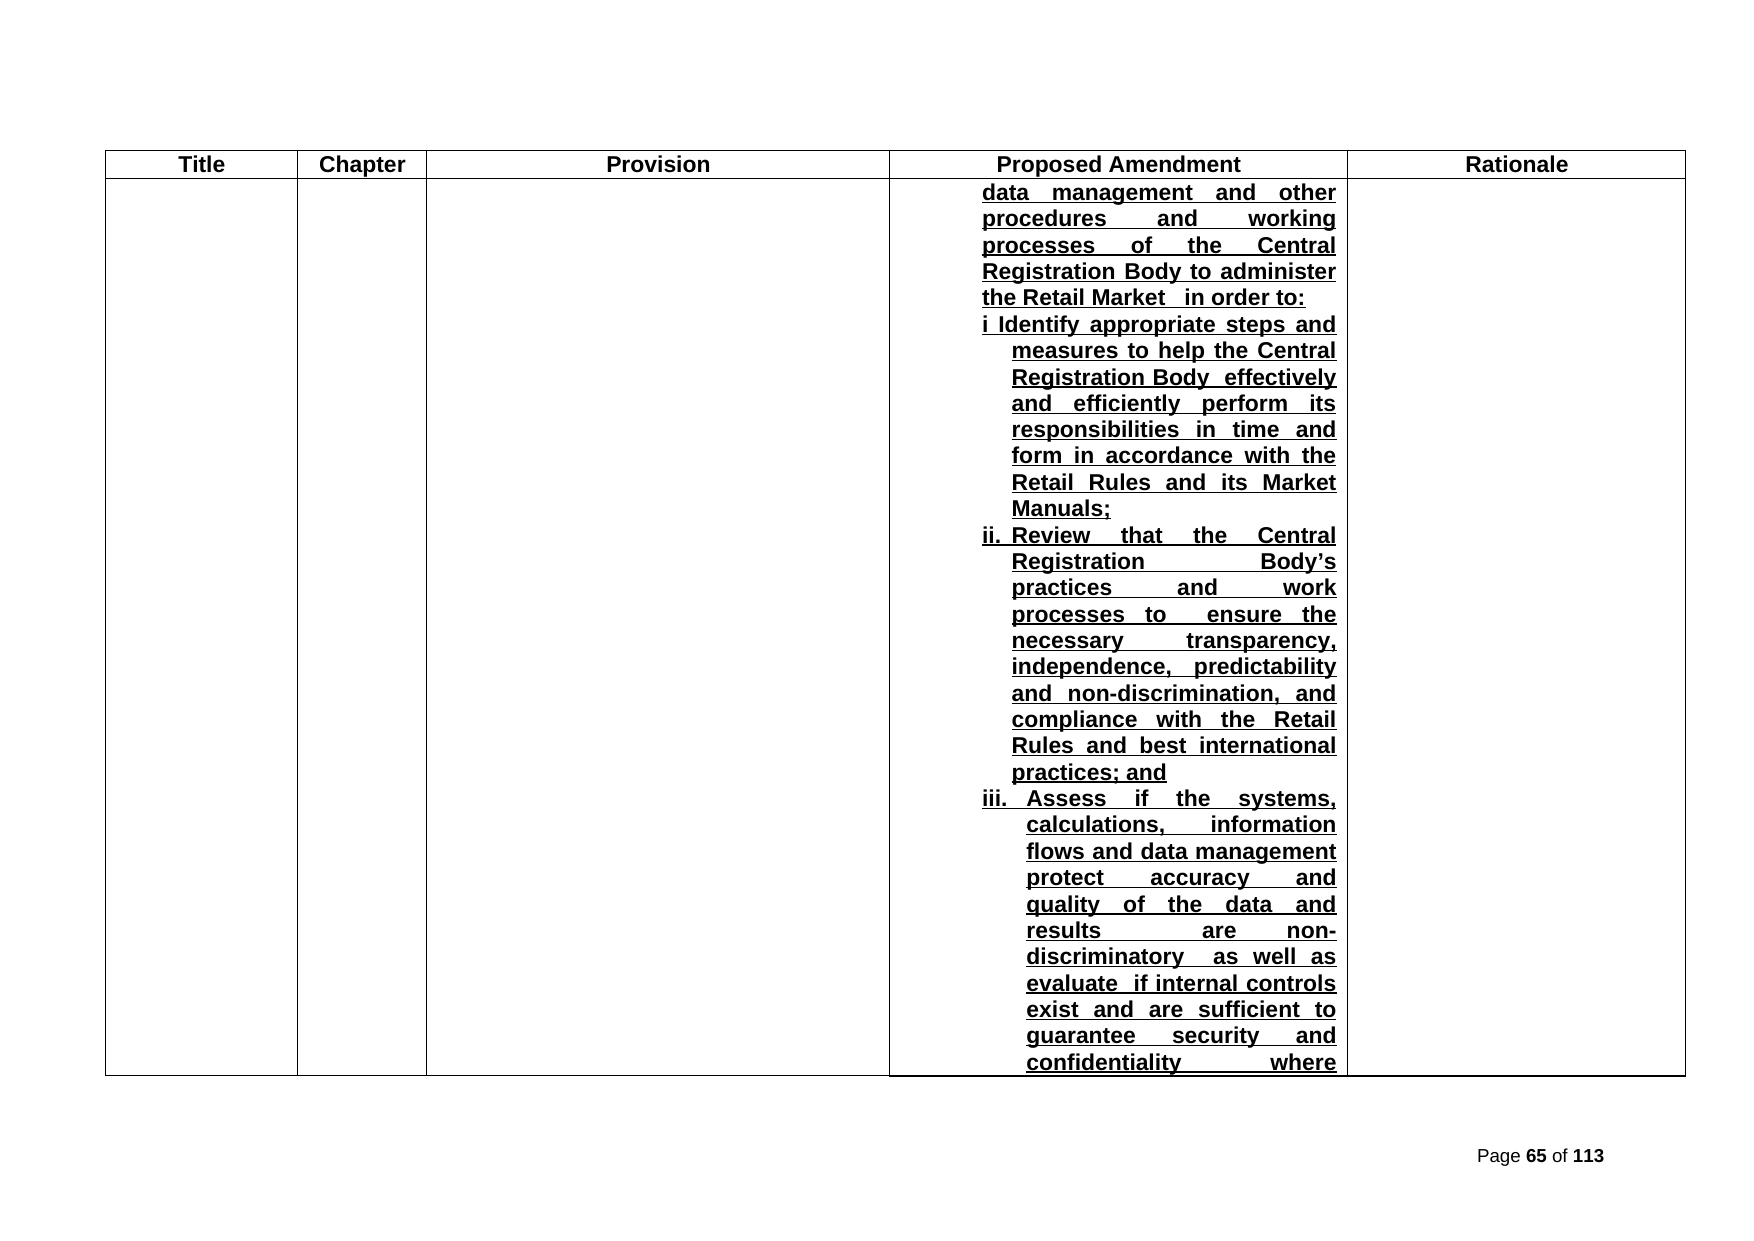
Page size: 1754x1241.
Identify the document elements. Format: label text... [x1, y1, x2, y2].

table_cell [427, 179, 889, 1075]
table_header Provision [427, 151, 889, 177]
table_cell [106, 179, 297, 1075]
table_header Rationale [1348, 151, 1685, 177]
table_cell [1348, 179, 1685, 1075]
table_header Title [106, 151, 297, 177]
table_header Chapter [298, 151, 426, 177]
table_cell [298, 179, 426, 1075]
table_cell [890, 179, 1347, 1075]
table_header Proposed Amendment [890, 151, 1347, 177]
